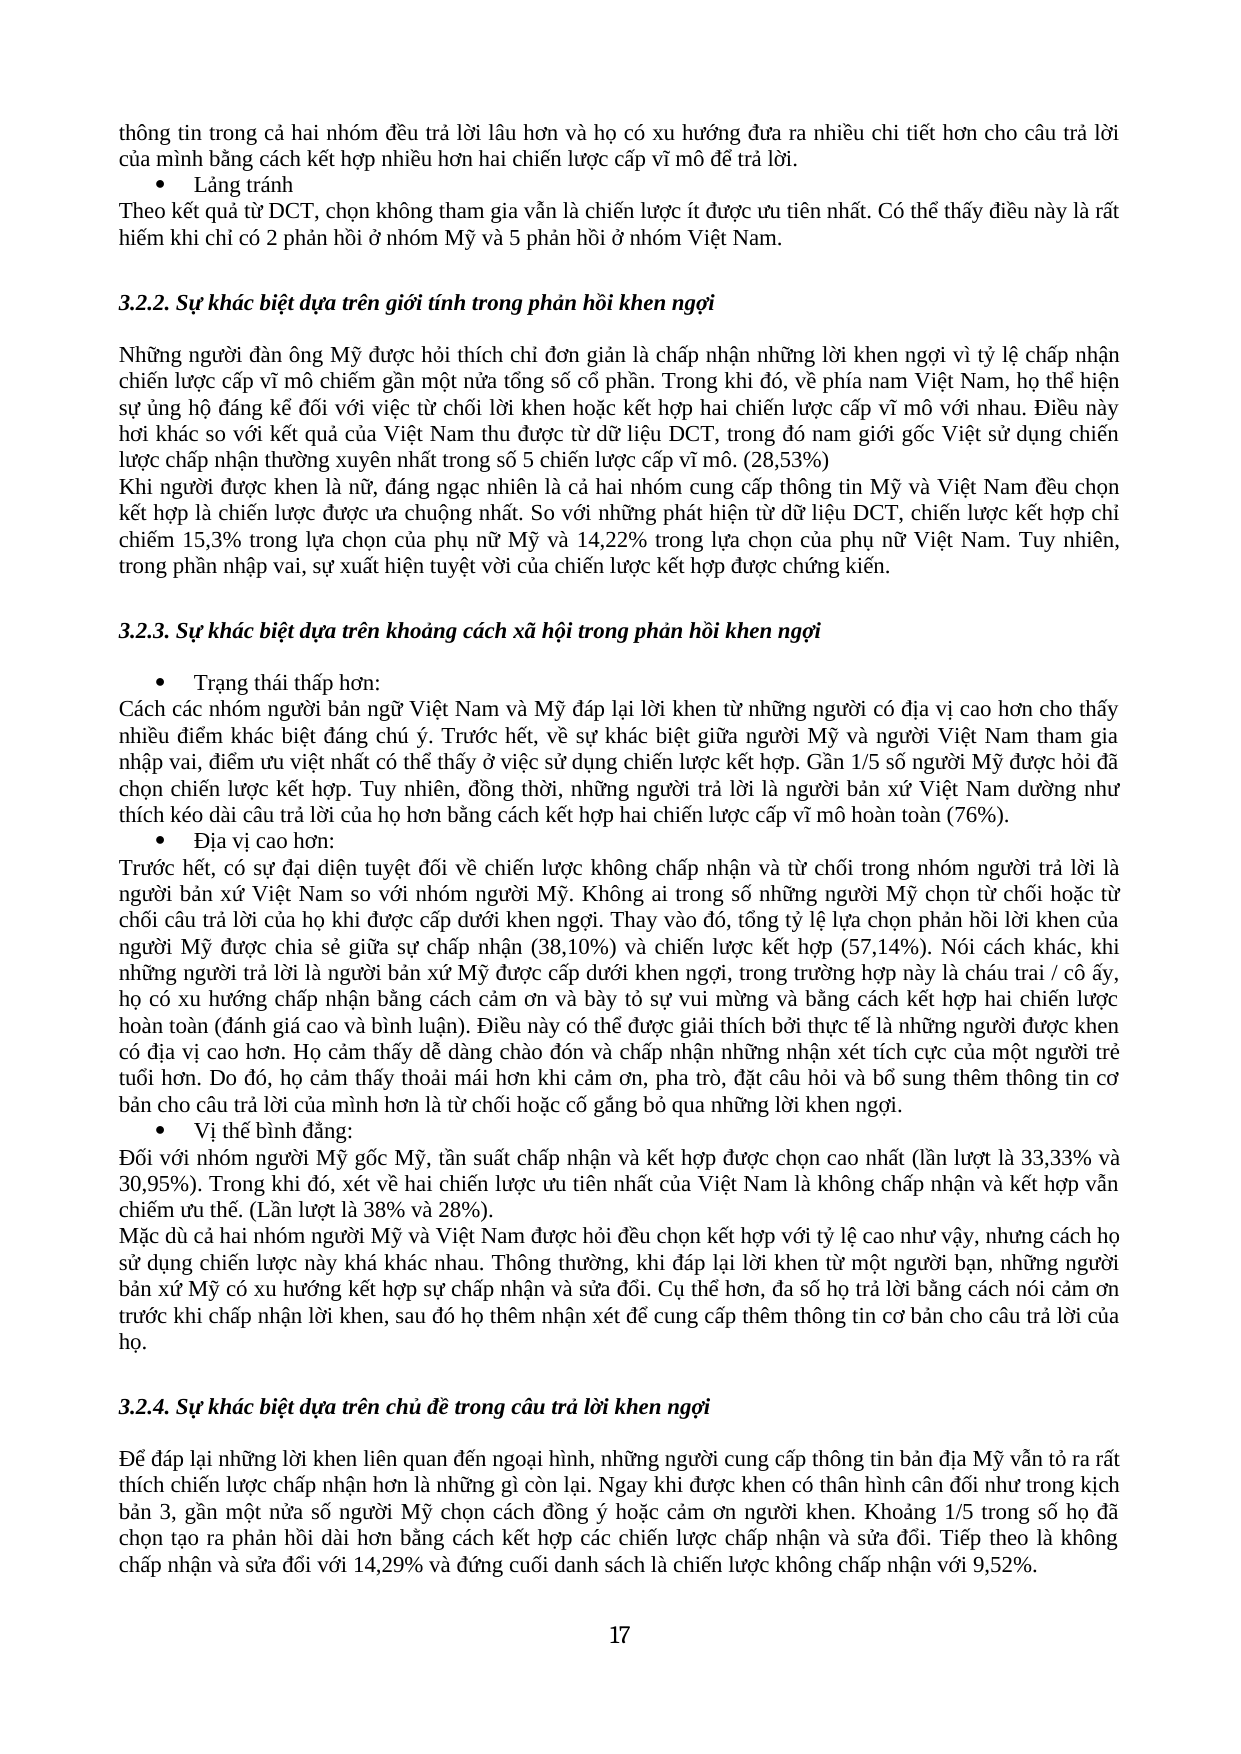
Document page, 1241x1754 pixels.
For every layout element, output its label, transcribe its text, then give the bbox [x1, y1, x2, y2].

text Để đáp lại những lời khen liên quan đến ngoại hình, những người cung cấp thông tin bản địa Mỹ vẫn tỏ ra rất thích chiến lược chấp nhận hơn là những gì còn lại. Ngay khi được khen có thân hình cân đối như trong kịch bản 3, gần một nửa số người Mỹ chọn cách đồng ý hoặc cảm ơn người khen. Khoảng 1/5 trong số họ đã chọn tạo ra phản hồi dài hơn bằng cách kết hợp các chiến lược chấp nhận và sửa đổi. Tiếp theo là không chấp nhận và sửa đổi với 14,29% và đứng cuối danh sách là chiến lược không chấp nhận với 9,52%. [118, 1445, 1122, 1577]
text Trước hết, có sự đại diện tuyệt đối về chiến lược không chấp nhận và từ chối trong nhóm người trả lời là người bản xứ Việt Nam so với nhóm người Mỹ. Không ai trong số những người Mỹ chọn từ chối hoặc từ chối câu trả lời của họ khi được cấp dưới khen ngợi. Thay vào đó, tổng tỷ lệ lựa chọn phản hồi lời khen của người Mỹ được chia sẻ giữa sự chấp nhận (38,10%) và chiến lược kết hợp (57,14%). Nói cách khác, khi những người trả lời là người bản xứ Mỹ được cấp dưới khen ngợi, trong trường hợp này là cháu trai / cô ấy, họ có xu hướng chấp nhận bằng cách cảm ơn và bày tỏ sự vui mừng và bằng cách kết hợp hai chiến lược hoàn toàn (đánh giá cao và bình luận). Điều này có thể được giải thích bởi thực tế là những người được khen có địa vị cao hơn. Họ cảm thấy dễ dàng chào đón và chấp nhận những nhận xét tích cực của một người trẻ tuổi hơn. Do đó, họ cảm thấy thoải mái hơn khi cảm ơn, pha trò, đặt câu hỏi và bổ sung thêm thông tin cơ bản cho câu trả lời của mình hơn là từ chối hoặc cố gắng bỏ qua những lời khen ngợi. [118, 854, 1122, 1117]
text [118, 118, 1122, 171]
text Những người đàn ông Mỹ được hỏi thích chỉ đơn giản là chấp nhận những lời khen ngợi vì tỷ lệ chấp nhận chiến lược cấp vĩ mô chiếm gần một nửa tổng số cổ phần. Trong khi đó, về phía nam Việt Nam, họ thể hiện sự ủng hộ đáng kể đối với việc từ chối lời khen hoặc kết hợp hai chiến lược cấp vĩ mô với nhau. Điều này hơi khác so với kết quả của Việt Nam thu được từ dữ liệu DCT, trong đó nam giới gốc Việt sử dụng chiến lược chấp nhận thường xuyên nhất trong số 5 chiến lược cấp vĩ mô. (28,53%) [118, 341, 1122, 473]
text Cách các nhóm người bản ngữ Việt Nam và Mỹ đáp lại lời khen từ những người có địa vị cao hơn cho thấy nhiều điểm khác biệt đáng chú ý. Trước hết, về sự khác biệt giữa người Mỹ và người Việt Nam tham gia nhập vai, điểm ưu việt nhất có thể thấy ở việc sử dụng chiến lược kết hợp. Gần 1/5 số người Mỹ được hỏi đã chọn chiến lược kết hợp. Tuy nhiên, đồng thời, những người trả lời là người bản xứ Việt Nam dường như thích kéo dài câu trả lời của họ hơn bằng cách kết hợp hai chiến lược cấp vĩ mô hoàn toàn (76%). [118, 696, 1122, 827]
text Theo kết quả từ DCT, chọn không tham gia vẫn là chiến lược ít được ưu tiên nhất. Có thể thấy điều này là rất hiếm khi chỉ có 2 phản hồi ở nhóm Mỹ và 5 phản hồi ở nhóm Việt Nam. [118, 198, 1122, 250]
list Trạng thái thấp hơn: [156, 669, 1122, 696]
text Mặc dù cả hai nhóm người Mỹ và Việt Nam được hỏi đều chọn kết hợp với tỷ lệ cao như vậy, nhưng cách họ sử dụng chiến lược này khá khác nhau. Thông thường, khi đáp lại lời khen từ một người bạn, những người bản xứ Mỹ có xu hướng kết hợp sự chấp nhận và sửa đổi. Cụ thể hơn, đa số họ trả lời bằng cách nói cảm ơn trước khi chấp nhận lời khen, sau đó họ thêm nhận xét để cung cấp thêm thông tin cơ bản cho câu trả lời của họ. [118, 1223, 1122, 1354]
list Địa vị cao hơn: [156, 827, 1122, 854]
subtitle 3.2.4. Sự khác biệt dựa trên chủ đề trong câu trả lời khen ngợi [118, 1393, 1122, 1419]
text Đối với nhóm người Mỹ gốc Mỹ, tần suất chấp nhận và kết hợp được chọn cao nhất (lần lượt là 33,33% và 30,95%). Trong khi đó, xét về hai chiến lược ưu tiên nhất của Việt Nam là không chấp nhận và kết hợp vẫn chiếm ưu thế. (Lần lượt là 38% và 28%). [118, 1143, 1122, 1223]
subtitle 3.2.3. Sự khác biệt dựa trên khoảng cách xã hội trong phản hồi khen ngợi [118, 617, 1122, 643]
list Lảng tránh [156, 171, 1122, 198]
text Khi người được khen là nữ, đáng ngạc nhiên là cả hai nhóm cung cấp thông tin Mỹ và Việt Nam đều chọn kết hợp là chiến lược được ưa chuộng nhất. So với những phát hiện từ dữ liệu DCT, chiến lược kết hợp chỉ chiếm 15,3% trong lựa chọn của phụ nữ Mỹ và 14,22% trong lựa chọn của phụ nữ Việt Nam. Tuy nhiên, trong phần nhập vai, sự xuất hiện tuyệt vời của chiến lược kết hợp được chứng kiến. [118, 473, 1122, 578]
subtitle 3.2.2. Sự khác biệt dựa trên giới tính trong phản hồi khen ngợi [118, 289, 1122, 316]
list Vị thế bình đẳng: [156, 1117, 1122, 1143]
